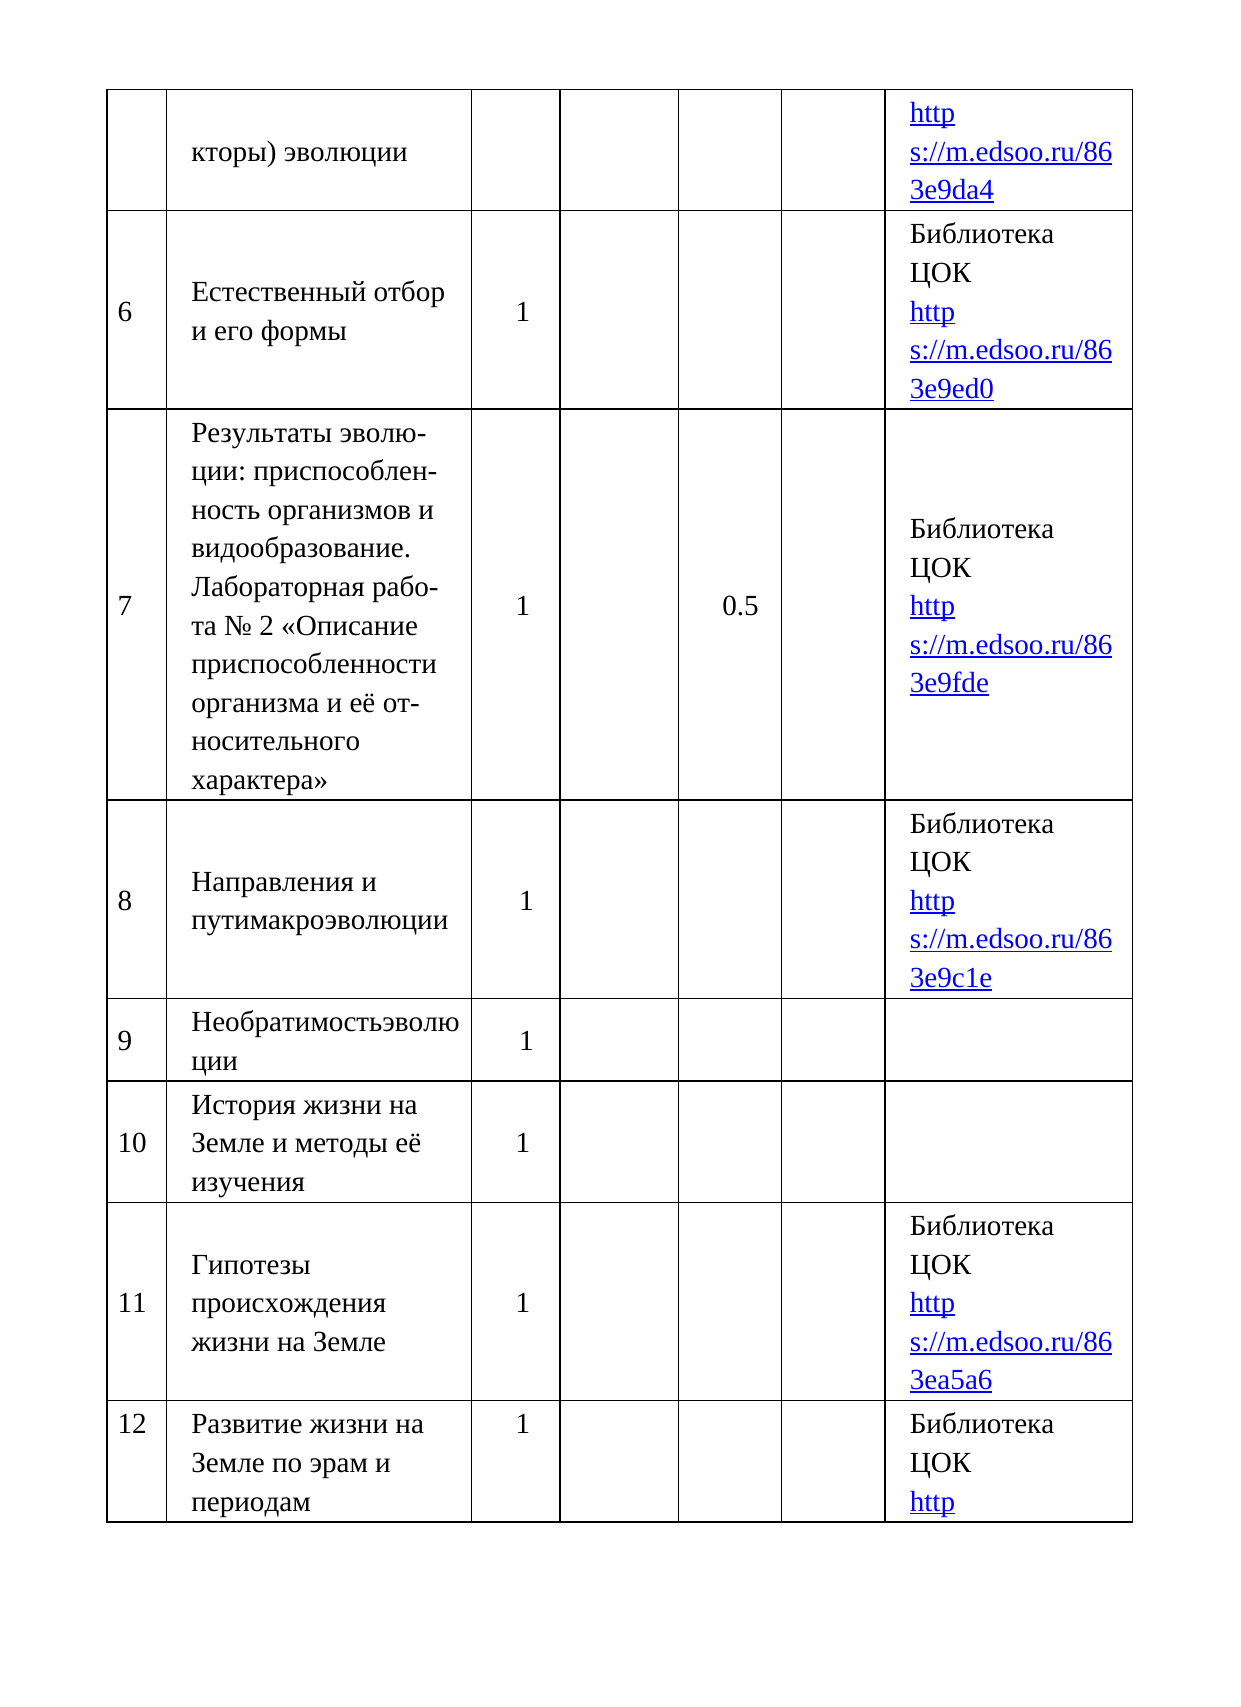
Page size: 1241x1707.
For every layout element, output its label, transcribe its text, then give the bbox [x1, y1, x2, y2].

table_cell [167, 90, 471, 210]
table_cell [679, 1401, 781, 1521]
table_cell [782, 211, 884, 408]
table_cell 11 [108, 1203, 166, 1400]
table_cell [561, 410, 678, 799]
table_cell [167, 1401, 471, 1521]
table_cell Библиотека ЦОК https://m.edsoo.ru/863ea5a6 [886, 1203, 1132, 1400]
table_cell [886, 1082, 1132, 1201]
table_cell 10 [108, 1082, 166, 1201]
table_cell [561, 999, 678, 1080]
table_cell [782, 999, 884, 1080]
table_cell [679, 90, 781, 210]
table_cell 1 [472, 410, 559, 799]
table_cell История жизни на Земле и методы её изучения [167, 1082, 471, 1201]
table_cell 7 [108, 410, 166, 799]
table_cell [782, 90, 884, 210]
table_cell 1 [472, 211, 559, 408]
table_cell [886, 90, 1132, 210]
table_cell [561, 1082, 678, 1201]
table_cell 1 [472, 90, 559, 210]
table_cell 1 [472, 1082, 559, 1201]
table_cell Результаты эволю-ции: приспособлен-ность организмов и видообразование. Лабораторная рабо-та № 2 «Описание приспособленности организма и её от-носительного характера» [167, 410, 471, 799]
table_cell 12 [108, 1401, 166, 1521]
table_cell [679, 801, 781, 997]
table_cell [679, 999, 781, 1080]
table_cell 1 [472, 801, 559, 997]
table_cell [782, 1401, 884, 1521]
table_cell Необратимостьэволюции [167, 999, 471, 1080]
table_cell [782, 801, 884, 997]
table_cell Направления и путимакроэволюции [167, 801, 471, 997]
table_cell 1 [472, 999, 559, 1080]
table_cell [782, 1203, 884, 1400]
table_cell [679, 1203, 781, 1400]
table_cell [679, 1082, 781, 1201]
table_cell 6 [108, 211, 166, 408]
table_cell 5 [108, 90, 166, 210]
table_cell 8 [108, 801, 166, 997]
table_cell Библиотека ЦОК https://m.edsoo.ru/863e9fde [886, 410, 1132, 799]
table_cell 9 [108, 999, 166, 1080]
table_cell [886, 999, 1132, 1080]
table_cell Естественный отбор и его формы [167, 211, 471, 408]
table_cell [679, 211, 781, 408]
table_cell [782, 1082, 884, 1201]
table_cell Библиотека ЦОК https://m.edsoo.ru/863e9ed0 [886, 211, 1132, 408]
table_cell 1 [472, 1203, 559, 1400]
table_cell Библиотека ЦОК https://m.edsoo.ru/863e9c1e [886, 801, 1132, 997]
table_cell [561, 90, 678, 210]
table_cell [561, 1203, 678, 1400]
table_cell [886, 1401, 1132, 1521]
table_cell [561, 1401, 678, 1521]
table_cell [561, 211, 678, 408]
table_cell 0.5 [679, 410, 781, 799]
table_cell [561, 801, 678, 997]
table_cell Гипотезы происхождения жизни на Земле [167, 1203, 471, 1400]
table_cell [782, 410, 884, 799]
table_cell 1 [472, 1401, 559, 1521]
